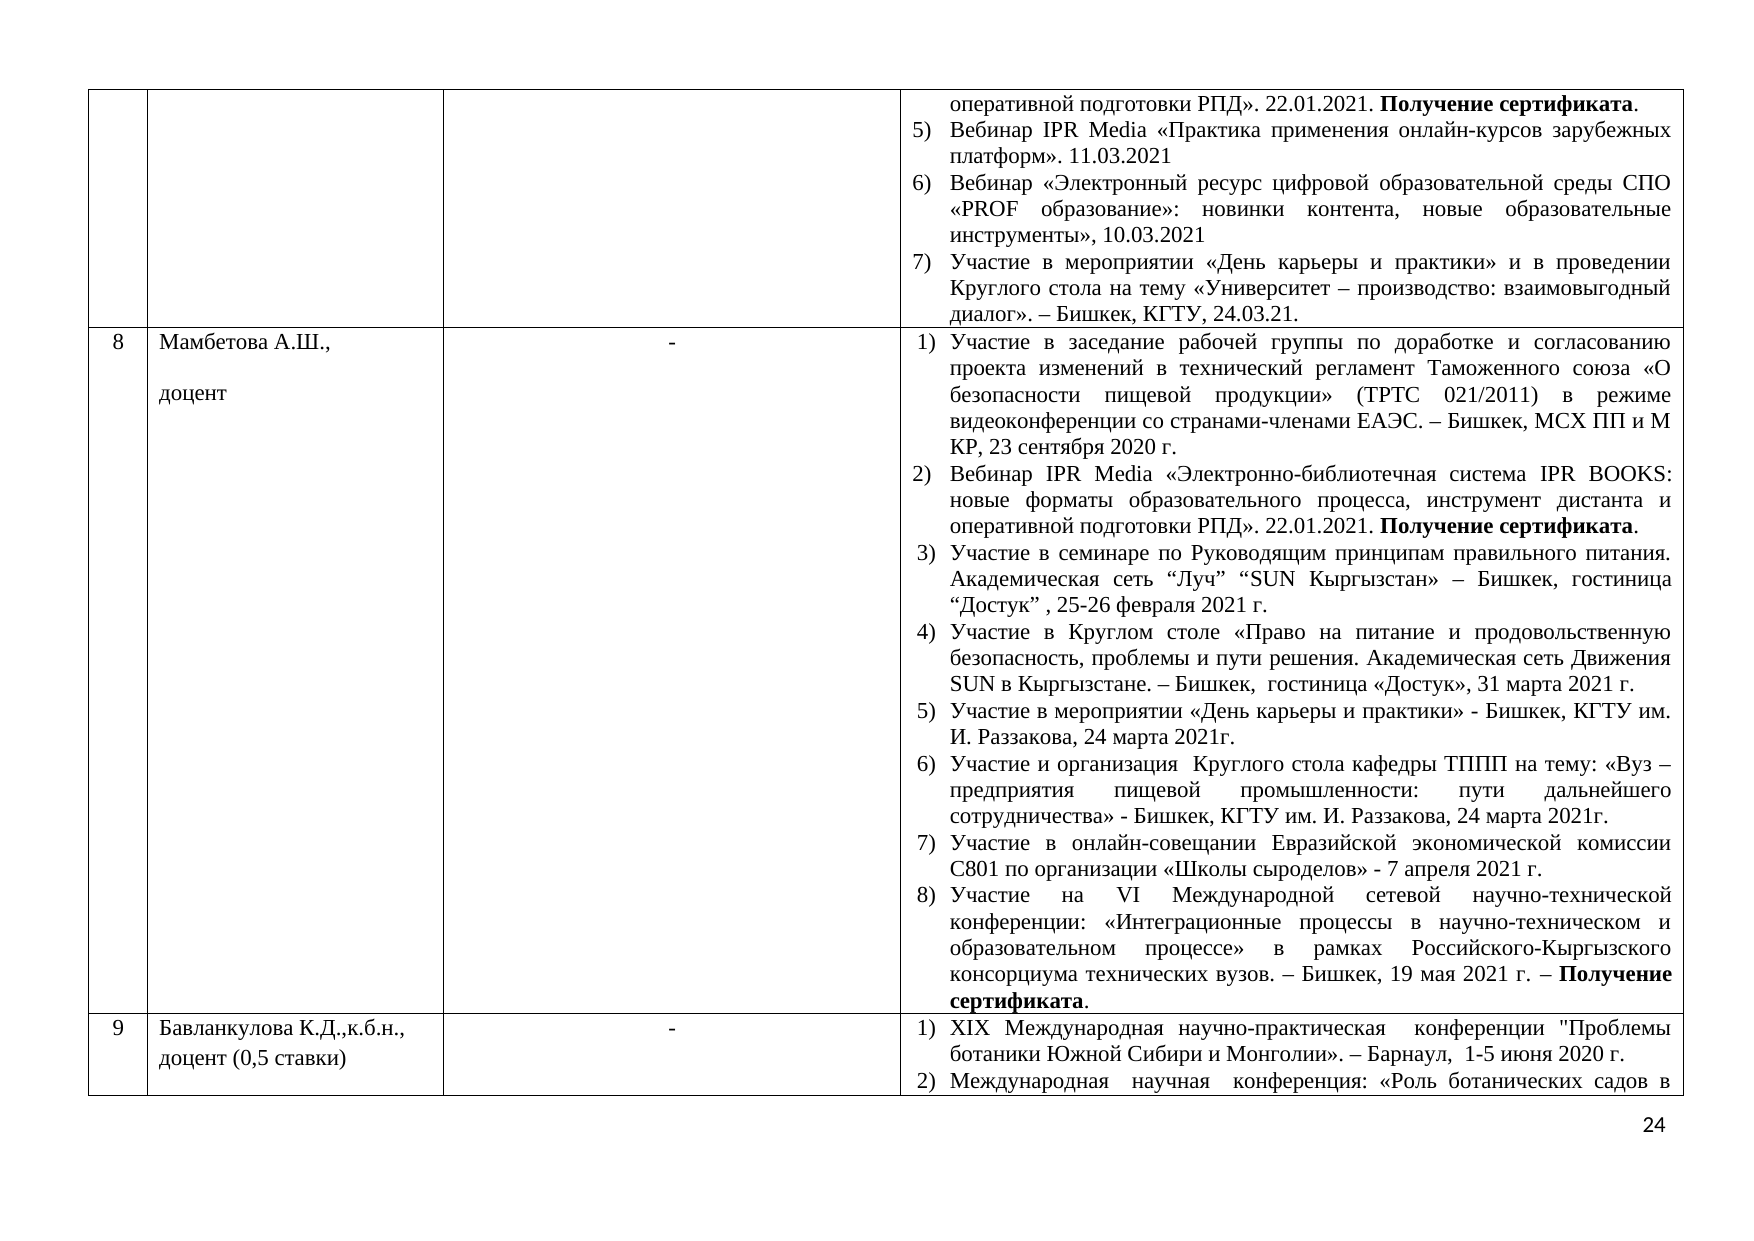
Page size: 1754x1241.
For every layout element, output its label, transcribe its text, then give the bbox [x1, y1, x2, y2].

table_cell - [444, 1014, 900, 1095]
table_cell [901, 90, 1683, 327]
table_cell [148, 1014, 443, 1095]
table_cell Участие в заседание рабочей группы по доработке и согласованию проекта изменений в технический регламент Таможенного союза «О безопасности пищевой продукции» (ТРТС 021/2011) в режиме видеоконференции со странами-членами ЕАЭС. – Бишкек, МСХ ПП и М КР, 23 сентября 2020 г. Вебинар IPR Media «Электронно-библиотечная система IPR BOOKS: новые форматы образовательного процесса, инструмент дистанта и оперативной подготовки РПД». 22.01.2021. Получение сертификата. Участие в семинаре по Руководящим принципам правильного питания. Академическая сеть “Луч” “SUN Кыргызстан» – Бишкек, гостиница “Достук” , 25-26 февраля 2021 г. Участие в Круглом столе «Право на питание и продовольственную безопасность, проблемы и пути решения. Академическая сеть Движения SUN в Кыргызстане. – Бишкек, гостиница «Достук», 31 марта 2021 г. Участие в мероприятии «День карьеры и практики» - Бишкек, КГТУ им. И. Раззакова, 24 марта 2021г. Участие и организация Круглого стола кафедры ТППП на тему: «Вуз – предприятия пищевой промышленности: пути дальнейшего сотрудничества» - Бишкек, КГТУ им. И. Раззакова, 24 марта 2021г. Участие в онлайн-совещании Евразийской экономической комиссии С801 по организации «Школы сыроделов» - 7 апреля 2021 г. Участие на VI Международной сетевой научно-технической конференции: «Интеграционные процессы в научно-техническом и образовательном процессе» в рамках Российского-Кыргызского консорциума технических вузов. – Бишкек, 19 мая 2021 г. – Получение сертификата. [901, 328, 1683, 1013]
table_cell Мамбетова А.Ш., доцент [148, 328, 443, 1013]
table_cell 7 [89, 90, 147, 327]
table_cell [148, 90, 443, 327]
table_cell - [444, 328, 900, 1013]
table_cell 9 [89, 1014, 147, 1095]
table_cell 8 [89, 328, 147, 1013]
table_cell - [444, 90, 900, 327]
